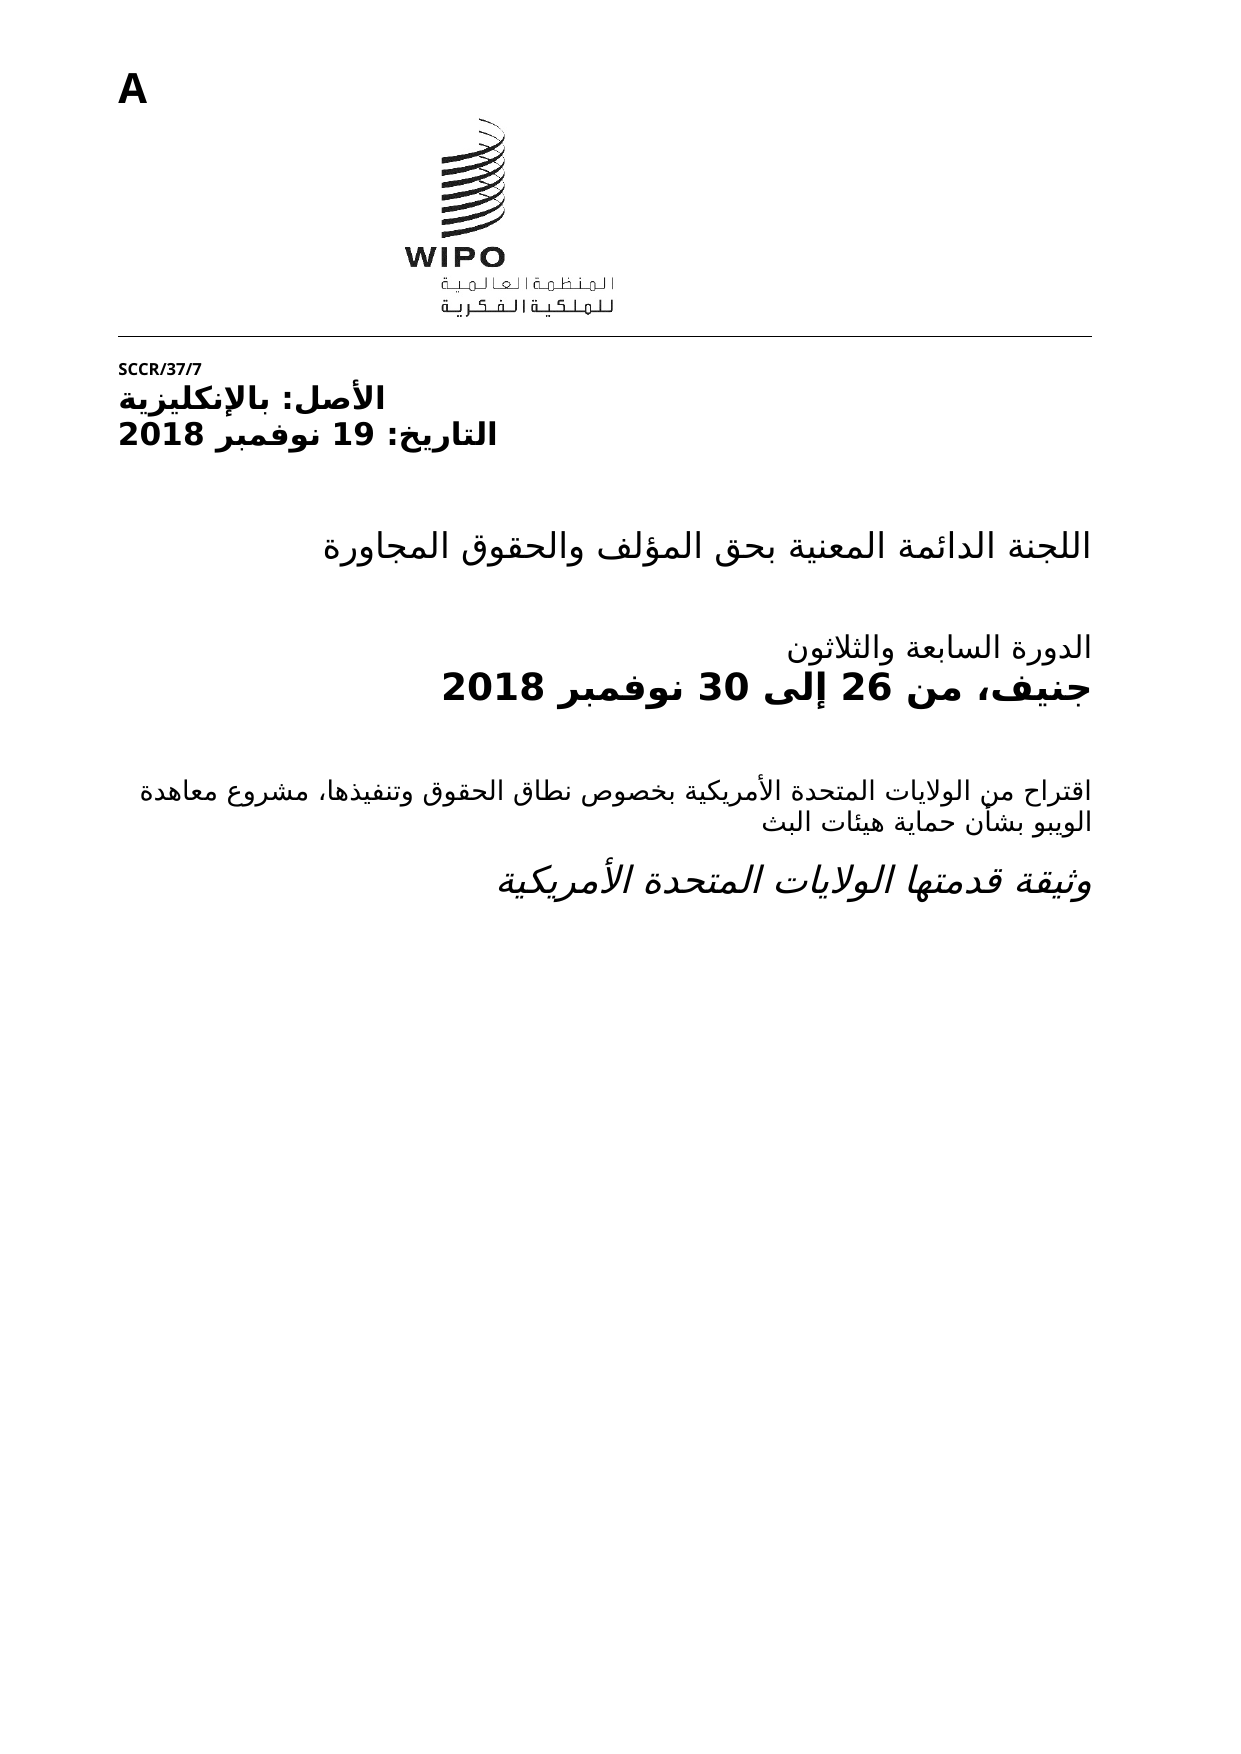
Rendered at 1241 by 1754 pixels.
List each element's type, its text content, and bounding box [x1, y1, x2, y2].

picture [402, 115, 620, 324]
text SCCR/37/7 [118, 337, 1092, 380]
text الدورة السابعة والثلاثون [118, 629, 1092, 666]
text جنيف، من 26 إلى 30 نوفمبر 2018 [118, 666, 1092, 709]
text الأصل: بالإنكليزية [118, 380, 1092, 417]
text اقتراح من الولايات المتحدة الأمريكية بخصوص نطاق الحقوق وتنفيذها، مشروع معاهدة الويبو بشأن حماية هيئات البث [118, 775, 1092, 838]
text A [118, 59, 1092, 116]
subtitle اللجنة الدائمة المعنية بحق المؤلف والحقوق المجاورة [118, 526, 1092, 567]
text التاريخ: 19 نوفمبر 2018 [118, 417, 1092, 453]
text وثيقة قدمتها الولايات المتحدة الأمريكية [118, 859, 1092, 902]
